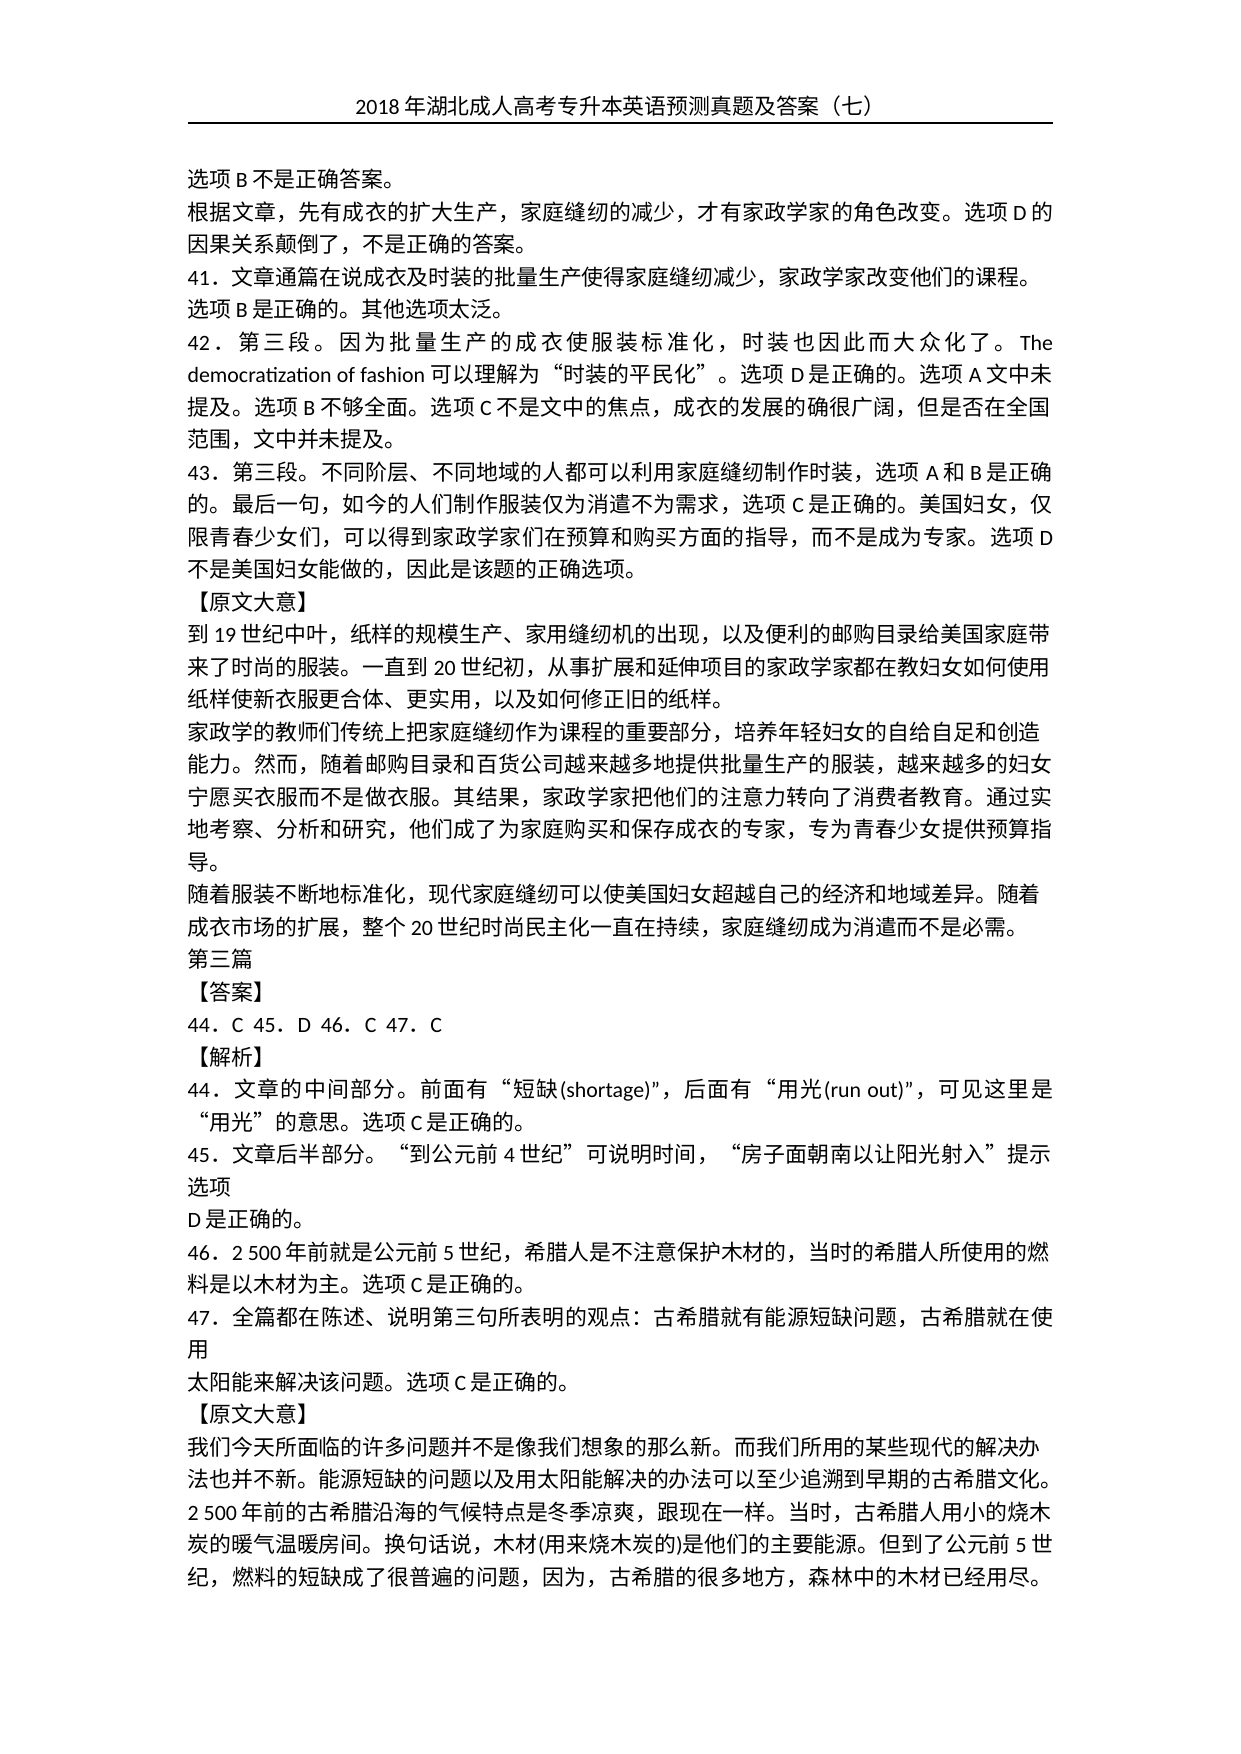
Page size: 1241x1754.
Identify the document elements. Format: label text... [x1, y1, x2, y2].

text 根据文章，先有成衣的扩大生产，家庭缝纫的减少，才有家政学家的角色改变。选项D的因果关系颠倒了，不是正确的答案。 [187, 194, 1053, 259]
text 【原文大意】 [187, 1397, 1053, 1429]
text 家政学的教师们传统上把家庭缝纫作为课程的重要部分，培养年轻妇女的自给自足和创造 [187, 714, 1053, 747]
text 41．文章通篇在说成衣及时装的批量生产使得家庭缝纫减少，家政学家改变他们的课程。 [187, 259, 1053, 292]
text 料是以木材为主。选项C是正确的。 [187, 1267, 1053, 1299]
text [187, 162, 1053, 194]
text 47．全篇都在陈述、说明第三句所表明的观点：古希腊就有能源短缺问题，古希腊就在使用 [187, 1299, 1053, 1364]
text 【答案】 [187, 974, 1053, 1007]
text 能力。然而，随着邮购目录和百货公司越来越多地提供批量生产的服装，越来越多的妇女宁愿买衣服而不是做衣服。其结果，家政学家把他们的注意力转向了消费者教育。通过实地考察、分析和研究，他们成了为家庭购买和保存成衣的专家，专为青春少女提供预算指导。 [187, 747, 1053, 877]
text D是正确的。 [187, 1202, 1053, 1234]
text 44．文章的中间部分。前面有“短缺(shortage)”，后面有“用光(run out)”，可见这里是“用光”的意思。选项C是正确的。 [187, 1072, 1053, 1137]
text 随着服装不断地标准化，现代家庭缝纫可以使美国妇女超越自己的经济和地域差异。随着 [187, 877, 1053, 909]
text 成衣市场的扩展，整个20世纪时尚民主化一直在持续，家庭缝纫成为消遣而不是必需。 [187, 909, 1053, 942]
text 法也并不新。能源短缺的问题以及用太阳能解决的办法可以至少追溯到早期的古希腊文化。 [187, 1462, 1053, 1494]
text 太阳能来解决该问题。选项C是正确的。 [187, 1364, 1053, 1397]
text 46．2 500年前就是公元前5世纪，希腊人是不注意保护木材的，当时的希腊人所使用的燃 [187, 1234, 1053, 1267]
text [187, 1494, 1053, 1592]
text 到19世纪中叶，纸样的规模生产、家用缝纫机的出现，以及便利的邮购目录给美国家庭带来了时尚的服装。一直到20世纪初，从事扩展和延伸项目的家政学家都在教妇女如何使用纸样使新衣服更合体、更实用，以及如何修正旧的纸样。 [187, 617, 1053, 714]
text 42．第三段。因为批量生产的成衣使服装标准化，时装也因此而大众化了。The democratization of fashion可以理解为“时装的平民化”。选项D是正确的。选项A文中未提及。选项B不够全面。选项C不是文中的焦点，成衣的发展的确很广阔，但是否在全国范围，文中并未提及。 [187, 324, 1053, 454]
text 我们今天所面临的许多问题并不是像我们想象的那么新。而我们所用的某些现代的解决办 [187, 1429, 1053, 1462]
text 45．文章后半部分。“到公元前4世纪”可说明时间，“房子面朝南以让阳光射入”提示选项 [187, 1137, 1053, 1202]
text 第三篇 [187, 942, 1053, 974]
text 【解析】 [187, 1039, 1053, 1072]
text 选项B是正确的。其他选项太泛。 [187, 292, 1053, 324]
text 【原文大意】 [187, 584, 1053, 617]
text 43．第三段。不同阶层、不同地域的人都可以利用家庭缝纫制作时装，选项A和B是正确的。最后一句，如今的人们制作服装仅为消遣不为需求，选项C是正确的。美国妇女，仅限青春少女们，可以得到家政学家们在预算和购买方面的指导，而不是成为专家。选项D不是美国妇女能做的，因此是该题的正确选项。 [187, 454, 1053, 584]
text 44．C 45．D 46．C 47．C [187, 1007, 1053, 1039]
